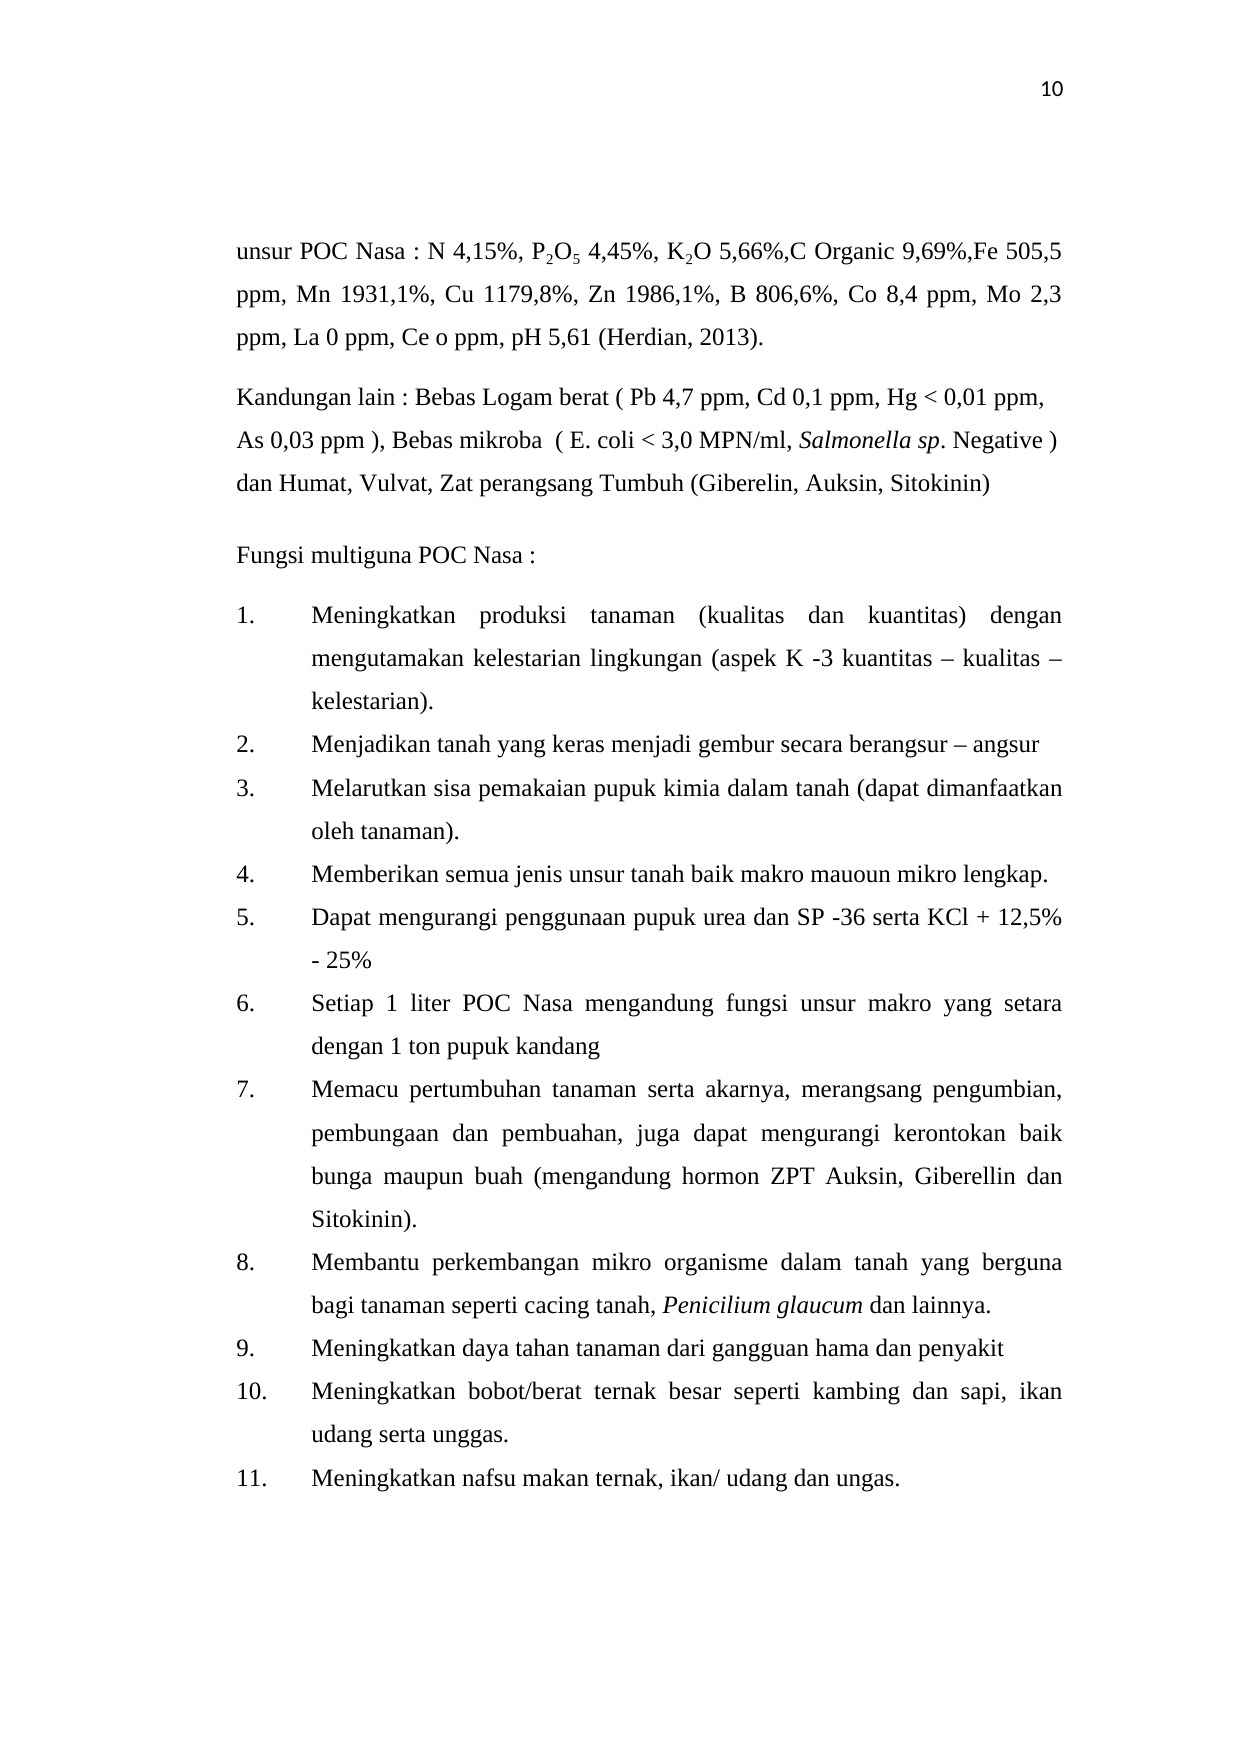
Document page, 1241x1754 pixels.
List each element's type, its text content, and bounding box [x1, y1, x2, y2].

list Meningkatkan bobot/berat ternak besar seperti kambing dan sapi, ikan udang serta unggas. [236, 1376, 1063, 1448]
list Meningkatkan nafsu makan ternak, ikan/ udang dan ungas. [236, 1463, 1063, 1491]
text Kandungan lain : Bebas Logam berat ( Pb 4,7 ppm, Cd 0,1 ppm, Hg ˂ 0,01 ppm, As 0,03 ppm ), Bebas mikroba ( E. coli ˂ 3,0 MPN/ml, Salmonella sp. Negative ) dan Humat, Vulvat, Zat perangsang Tumbuh (Giberelin, Auksin, Sitokinin) [236, 382, 1063, 497]
list Setiap 1 liter POC Nasa mengandung fungsi unsur makro yang setara dengan 1 ton pupuk kandang [236, 988, 1063, 1060]
list Dapat mengurangi penggunaan pupuk urea dan SP -36 serta KCl + 12,5% - 25% [236, 902, 1063, 974]
list Meningkatkan daya tahan tanaman dari gangguan hama dan penyakit [236, 1333, 1063, 1362]
list Meningkatkan produksi tanaman (kualitas dan kuantitas) dengan mengutamakan kelestarian lingkungan (aspek K -3 kuantitas – kualitas – kelestarian). [236, 600, 1063, 715]
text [236, 236, 1063, 351]
list Memberikan semua jenis unsur tanah baik makro mauoun mikro lengkap. [236, 859, 1063, 888]
text Fungsi multiguna POC Nasa : [236, 540, 1063, 569]
list Membantu perkembangan mikro organisme dalam tanah yang berguna bagi tanaman seperti cacing tanah, Penicilium glaucum dan lainnya. [236, 1247, 1063, 1319]
list Memacu pertumbuhan tanaman serta akarnya, merangsang pengumbian, pembungaan dan pembuahan, juga dapat mengurangi kerontokan baik bunga maupun buah (mengandung hormon ZPT Auksin, Giberellin dan Sitokinin). [236, 1074, 1063, 1233]
list Menjadikan tanah yang keras menjadi gembur secara berangsur – angsur [236, 729, 1063, 758]
list Melarutkan sisa pemakaian pupuk kimia dalam tanah (dapat dimanfaatkan oleh tanaman). [236, 773, 1063, 844]
